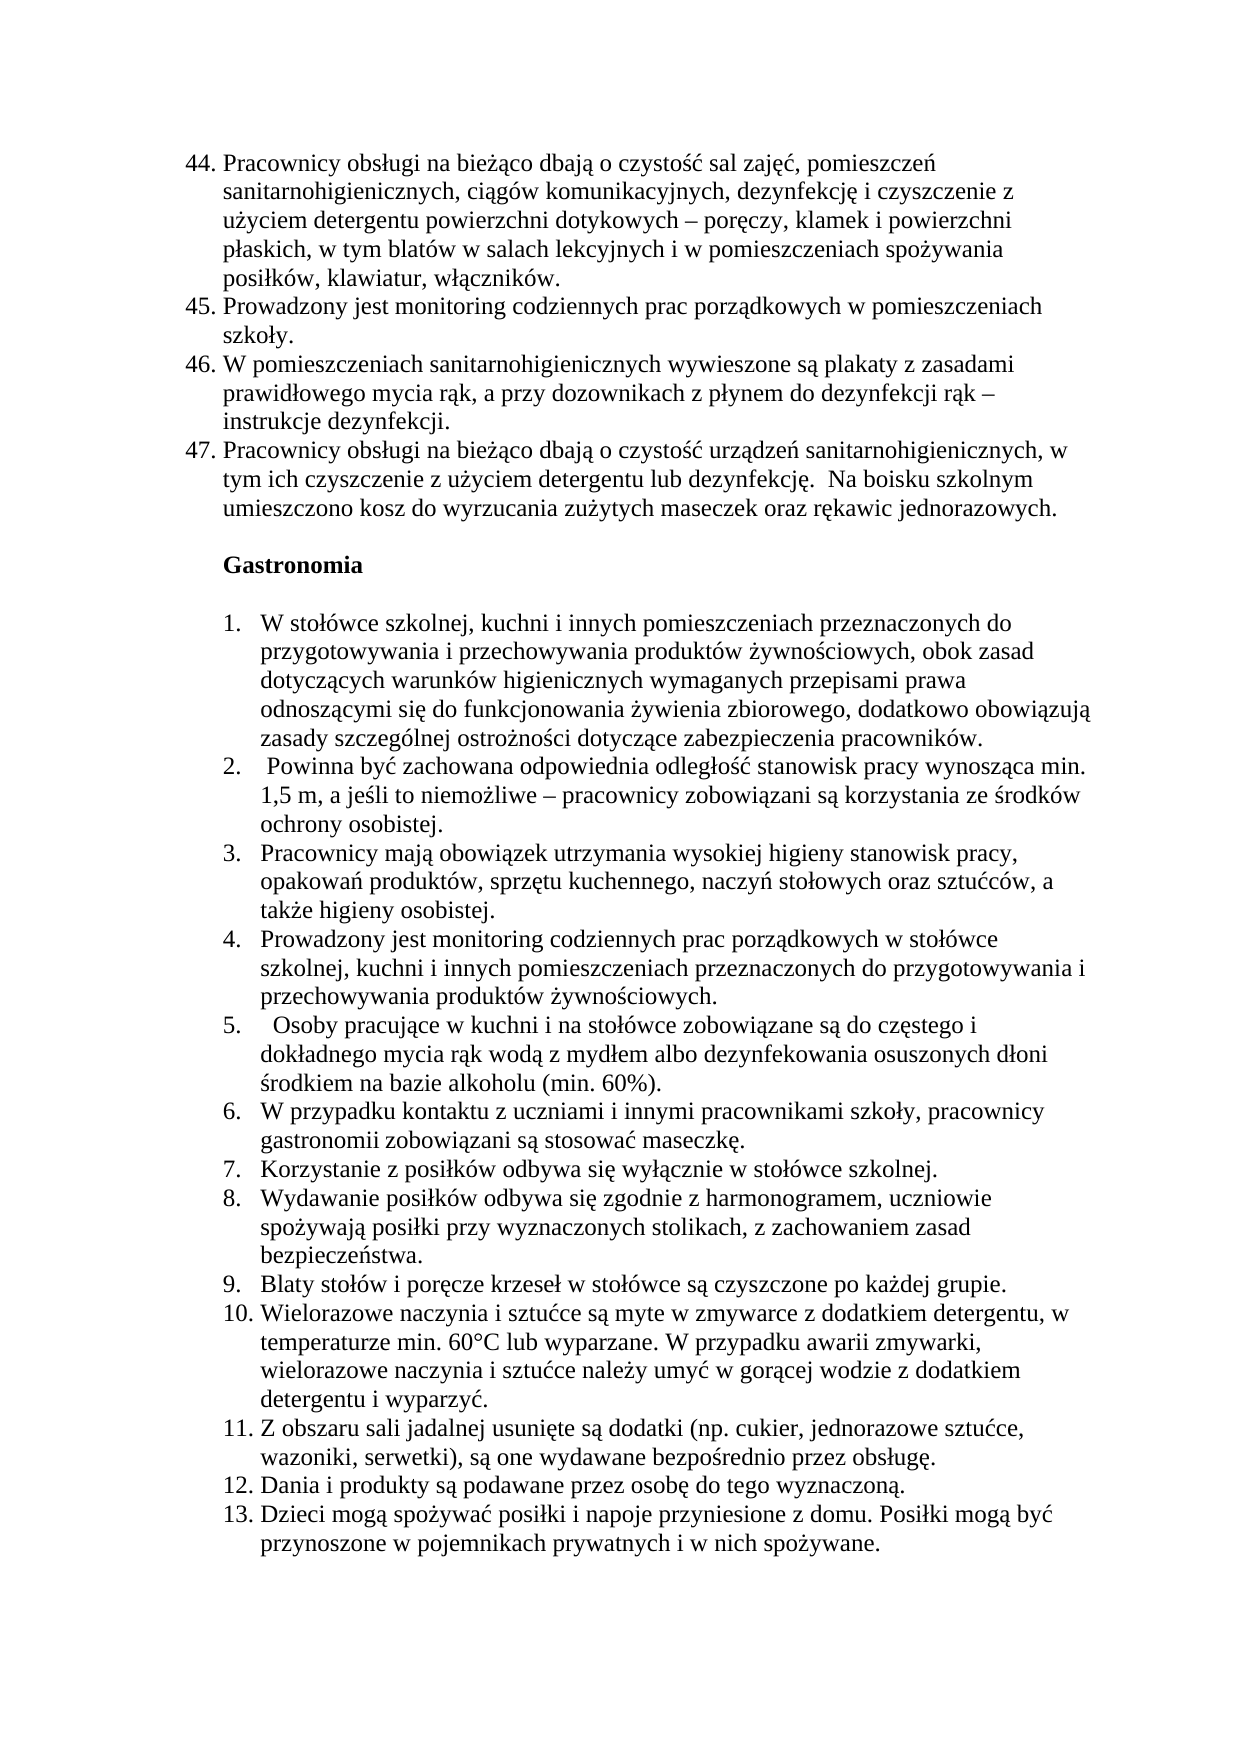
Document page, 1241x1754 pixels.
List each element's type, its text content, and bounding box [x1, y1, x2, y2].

list W stołówce szkolnej, kuchni i innych pomieszczeniach przeznaczonych do przygotowywania i przechowywania produktów żywnościowych, obok zasad dotyczących warunków higienicznych wymaganych przepisami prawa odnoszącymi się do funkcjonowania żywienia zbiorowego, dodatkowo obowiązują zasady szczególnej ostrożności dotyczące zabezpieczenia pracowników. [223, 608, 1093, 751]
list Gastronomia [223, 550, 1093, 579]
list Blaty stołów i poręcze krzeseł w stołówce są czyszczone po każdej grupie. [223, 1269, 1093, 1298]
list Pracownicy obsługi na bieżąco dbają o czystość sal zajęć, pomieszczeń sanitarnohigienicznych, ciągów komunikacyjnych, dezynfekcję i czyszczenie z użyciem detergentu powierzchni dotykowych – poręczy, klamek i powierzchni płaskich, w tym blatów w salach lekcyjnych i w pomieszczeniach spożywania posiłków, klawiatur, włączników. [185, 148, 1093, 291]
list Dzieci mogą spożywać posiłki i napoje przyniesione z domu. Posiłki mogą być przynoszone w pojemnikach prywatnych i w nich spożywane. [223, 1499, 1093, 1557]
list Pracownicy obsługi na bieżąco dbają o czystość urządzeń sanitarnohigienicznych, w tym ich czyszczenie z użyciem detergentu lub dezynfekcję. Na boisku szkolnym umieszczono kosz do wyrzucania zużytych maseczek oraz rękawic jednorazowych. [185, 435, 1093, 521]
list W przypadku kontaktu z uczniami i innymi pracownikami szkoły, pracownicy gastronomii zobowiązani są stosować maseczkę. [223, 1096, 1093, 1154]
list Prowadzony jest monitoring codziennych prac porządkowych w pomieszczeniach szkoły. [185, 291, 1093, 349]
list Dania i produkty są podawane przez osobę do tego wyznaczoną. [223, 1470, 1093, 1499]
list Z obszaru sali jadalnej usunięte są dodatki (np. cukier, jednorazowe sztućce, wazoniki, serwetki), są one wydawane bezpośrednio przez obsługę. [223, 1413, 1093, 1470]
list Pracownicy mają obowiązek utrzymania wysokiej higieny stanowisk pracy, opakowań produktów, sprzętu kuchennego, naczyń stołowych oraz sztućców, a także higieny osobistej. [223, 838, 1093, 924]
list Wielorazowe naczynia i sztućce są myte w zmywarce z dodatkiem detergentu, w temperaturze min. 60°C lub wyparzane. W przypadku awarii zmywarki, wielorazowe naczynia i sztućce należy umyć w gorącej wodzie z dodatkiem detergentu i wyparzyć. [223, 1298, 1093, 1413]
list Korzystanie z posiłków odbywa się wyłącznie w stołówce szkolnej. [223, 1154, 1093, 1183]
list Prowadzony jest monitoring codziennych prac porządkowych w stołówce szkolnej, kuchni i innych pomieszczeniach przeznaczonych do przygotowywania i przechowywania produktów żywnościowych. [223, 924, 1093, 1010]
list W pomieszczeniach sanitarnohigienicznych wywieszone są plakaty z zasadami prawidłowego mycia rąk, a przy dozownikach z płynem do dezynfekcji rąk – instrukcje dezynfekcji. [185, 349, 1093, 435]
list Wydawanie posiłków odbywa się zgodnie z harmonogramem, uczniowie spożywają posiłki przy wyznaczonych stolikach, z zachowaniem zasad bezpieczeństwa. [223, 1183, 1093, 1269]
list Osoby pracujące w kuchni i na stołówce zobowiązane są do częstego i dokładnego mycia rąk wodą z mydłem albo dezynfekowania osuszonych dłoni środkiem na bazie alkoholu (min. 60%). [223, 1010, 1093, 1096]
list Powinna być zachowana odpowiednia odległość stanowisk pracy wynosząca min. 1,5 m, a jeśli to niemożliwe – pracownicy zobowiązani są korzystania ze środków ochrony osobistej. [223, 751, 1093, 838]
